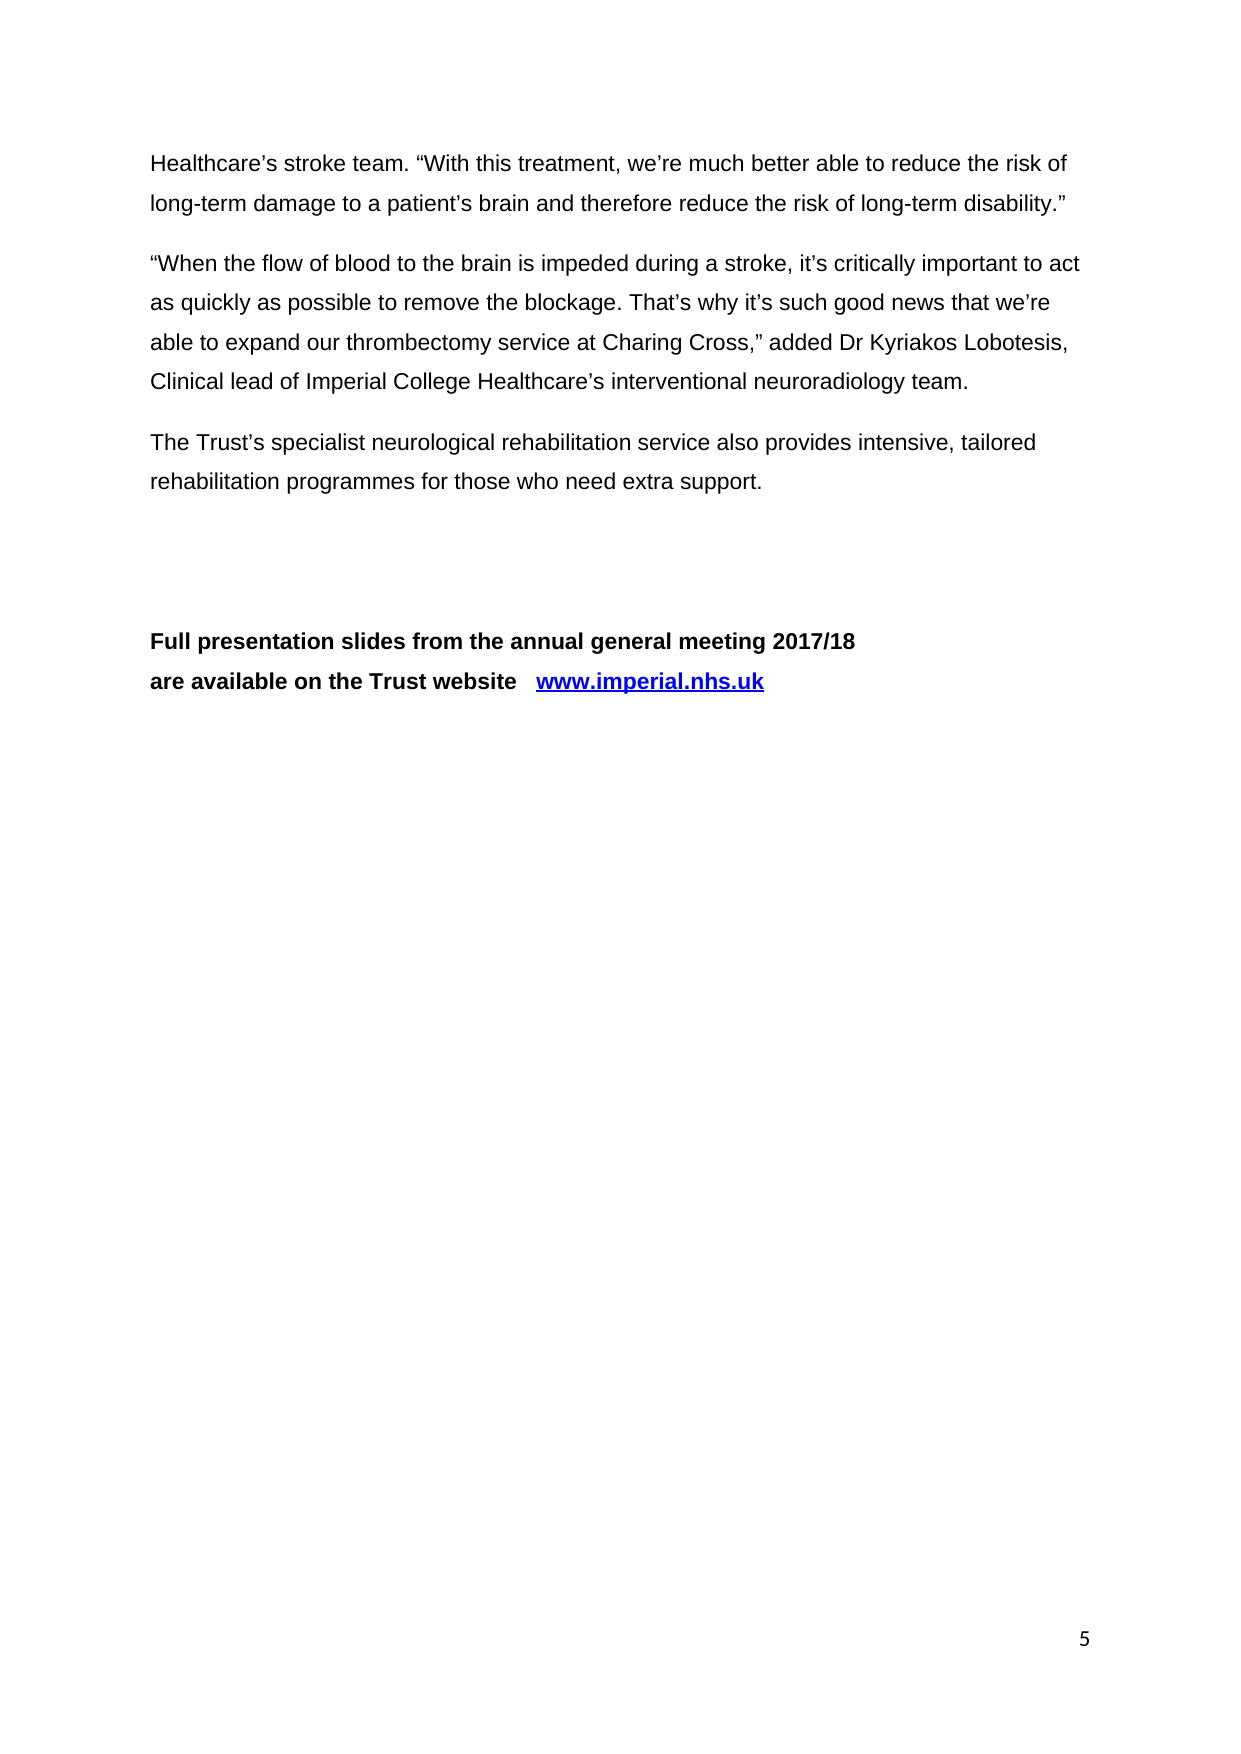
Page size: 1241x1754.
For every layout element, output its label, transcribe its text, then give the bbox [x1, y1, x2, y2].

text Full presentation slides from the annual general meeting 2017/18 are available on the Trust website www.imperial.nhs.uk [150, 589, 1090, 694]
text “When the flow of blood to the brain is impeded during a stroke, it’s critically important to act as quickly as possible to remove the blockage. That’s why it’s such good news that we’re able to expand our thrombectomy service at Charing Cross,” added Dr Kyriakos Lobotesis, Clinical lead of Imperial College Healthcare’s interventional neuroradiology team. [150, 250, 1090, 394]
text The Trust’s specialist neurological rehabilitation service also provides intensive, tailored rehabilitation programmes for those who need extra support. [150, 428, 1090, 494]
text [150, 150, 1090, 216]
